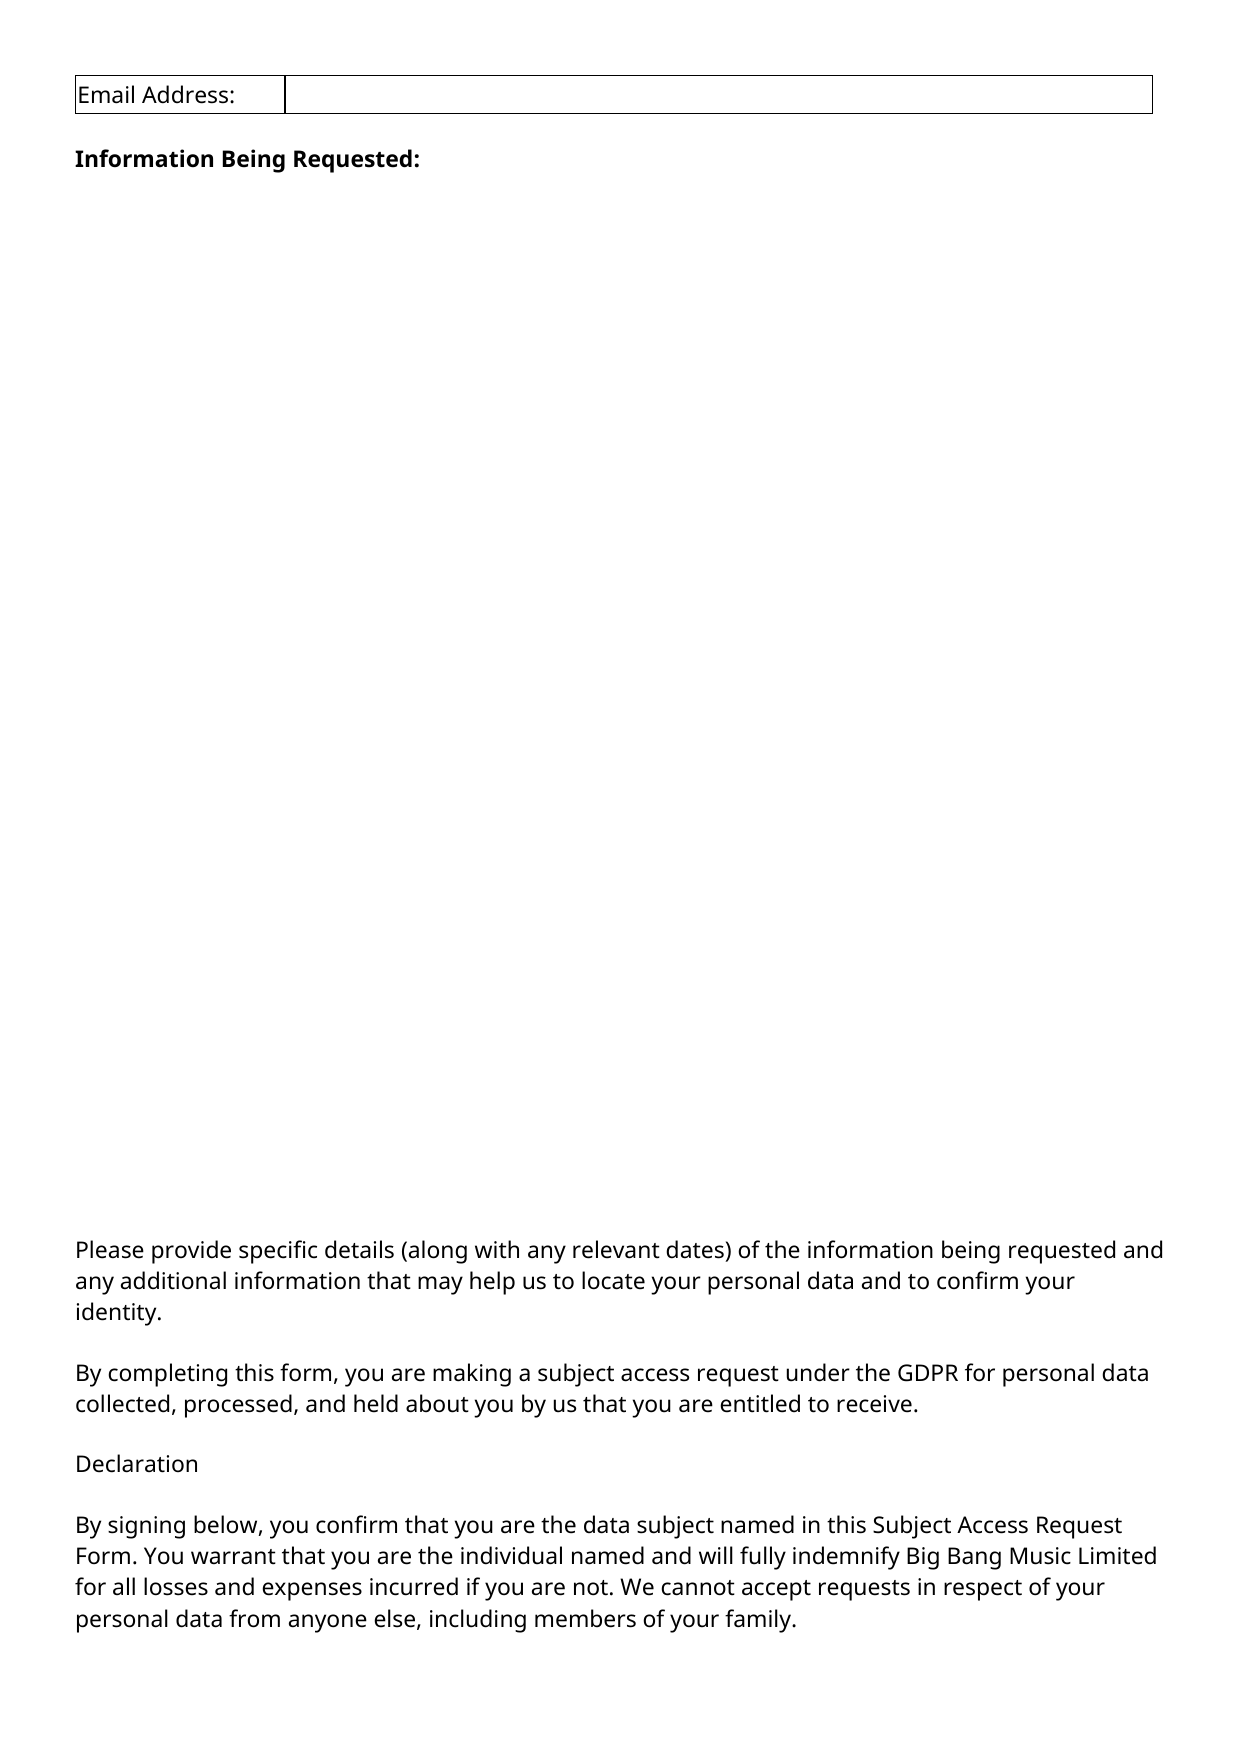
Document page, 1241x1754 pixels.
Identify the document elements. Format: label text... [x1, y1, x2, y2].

text By signing below, you confirm that you are the data subject named in this Subject Access Request Form. You warrant that you are the individual named and will fully indemnify Big Bang Music Limited for all losses and expenses incurred if you are not. We cannot accept requests in respect of your personal data from anyone else, including members of your family. [75, 1509, 1165, 1634]
table_cell Email Address: [76, 76, 284, 113]
table_cell [286, 76, 1152, 113]
text Declaration [75, 1448, 1165, 1479]
text By completing this form, you are making a subject access request under the GDPR for personal data collected, processed, and held about you by us that you are entitled to receive. [75, 1357, 1165, 1419]
text Please provide specific details (along with any relevant dates) of the information being requested and any additional information that may help us to locate your personal data and to confirm your identity. [75, 1234, 1165, 1327]
text Information Being Requested: [75, 143, 1165, 175]
